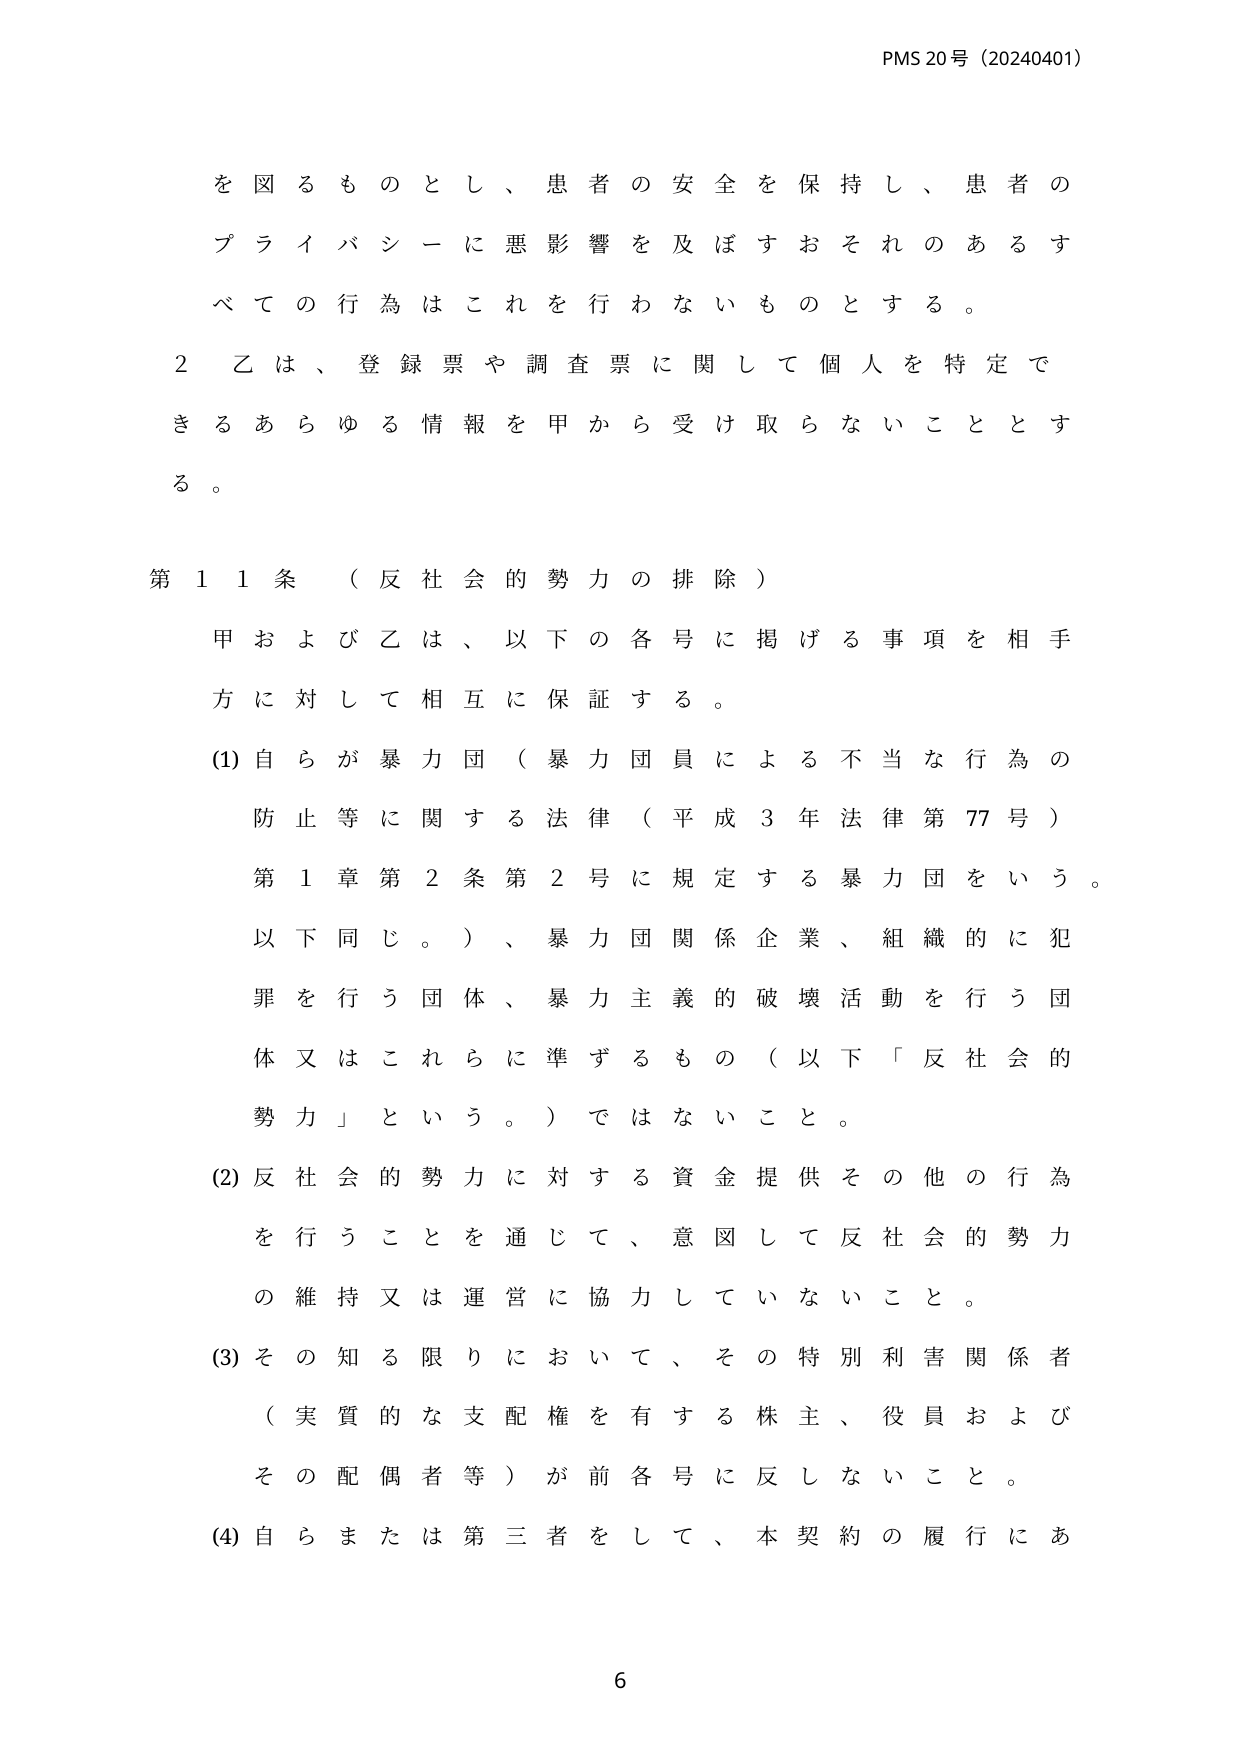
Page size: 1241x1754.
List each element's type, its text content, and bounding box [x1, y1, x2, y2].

text 甲および乙は、以下の各号に掲げる事項を相手方に対して相互に保証する。 [193, 608, 1091, 728]
list その知る限りにおいて、その特別利害関係者（実質的な支配権を有する株主、役員およびその配偶者等）が前各号に反しないこと。 [208, 1326, 1091, 1505]
list 自らが暴力団（暴力団員による不当な行為の防止等に関する法律（平成３年法律第77号）第１章第２条第２号に規定する暴力団をいう。以下同じ。）、暴力団関係企業、組織的に犯罪を行う団体、暴力主義的破壊活動を行う団体又はこれらに準ずるもの（以下「反社会的勢力」という。）ではないこと。 [208, 728, 1091, 1146]
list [208, 1505, 1091, 1565]
list 反社会的勢力に対する資金提供その他の行為を行うことを通じて、意図して反社会的勢力の維持又は運営に協力していないこと。 [208, 1146, 1091, 1326]
list （反社会的勢力の排除） [149, 548, 1091, 608]
list 乙は、登録票や調査票に関して個人を特定できるあらゆる情報を甲から受け取らないこととする。 [164, 333, 1091, 512]
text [193, 153, 1091, 333]
